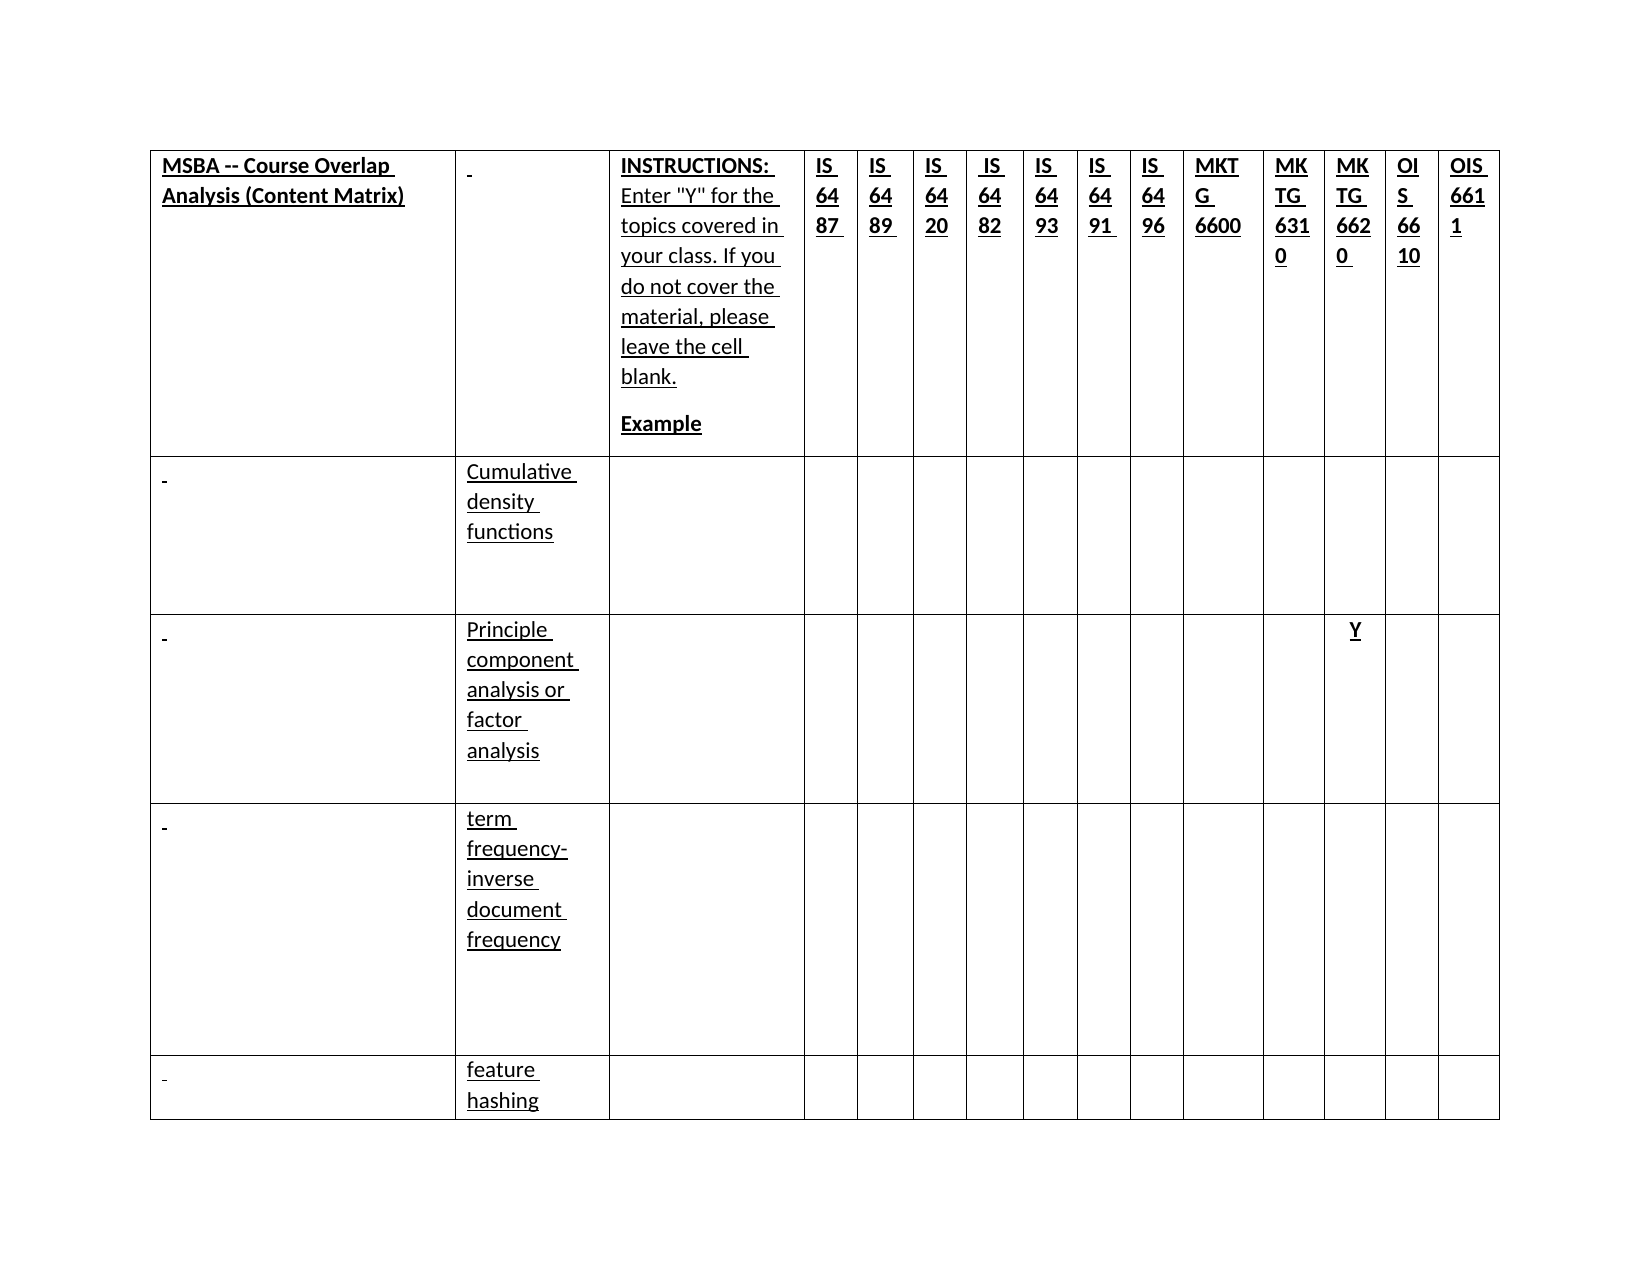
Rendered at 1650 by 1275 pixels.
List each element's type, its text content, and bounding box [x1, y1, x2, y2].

table_cell [805, 457, 857, 614]
table_cell [914, 615, 966, 803]
table_cell [151, 457, 455, 614]
table_cell [1078, 457, 1130, 614]
table_header IS 6496 [1131, 151, 1183, 456]
table_header MSBA -- Course Overlap Analysis (Content Matrix) [151, 151, 455, 456]
table_cell [1024, 804, 1077, 1054]
table_cell [1439, 804, 1499, 1054]
table_cell [858, 615, 913, 803]
table_cell term frequency-inverse document frequency [456, 804, 609, 1054]
table_cell feature hashing [456, 1056, 609, 1119]
table_cell [805, 804, 857, 1054]
table_cell [151, 804, 455, 1054]
table_cell [1386, 615, 1438, 803]
table_header OIS 6611 [1439, 151, 1499, 456]
table_cell [1439, 1056, 1499, 1119]
table_header MKTG 6620 [1325, 151, 1385, 456]
table_cell [858, 457, 913, 614]
table_cell [1386, 457, 1438, 614]
table_cell [1131, 1056, 1183, 1119]
table_header IS 6491 [1078, 151, 1130, 456]
table_cell [967, 1056, 1023, 1119]
table_cell Principle component analysis or factor analysis [456, 615, 609, 803]
table_cell Cumulative density functions [456, 457, 609, 614]
table_cell [967, 804, 1023, 1054]
table_cell [858, 1056, 913, 1119]
table_cell [1184, 1056, 1263, 1119]
table_cell [610, 615, 804, 803]
table_cell [610, 1056, 804, 1119]
table_cell [1024, 1056, 1077, 1119]
table_cell [610, 804, 804, 1054]
table_cell [805, 615, 857, 803]
table_header IS 6482 [967, 151, 1023, 456]
table_cell [1264, 615, 1324, 803]
table_cell [1386, 804, 1438, 1054]
table_cell [1184, 457, 1263, 614]
table_cell [1439, 457, 1499, 614]
table_cell [1439, 615, 1499, 803]
table_cell [1184, 615, 1263, 803]
table_header IS 6487 [805, 151, 857, 456]
table_cell [914, 1056, 966, 1119]
table_header MKTG 6600 [1184, 151, 1263, 456]
table_cell [1078, 804, 1130, 1054]
table_header [456, 151, 609, 456]
table_header IS 6420 [914, 151, 966, 456]
table_header IS 6489 [858, 151, 913, 456]
table_cell [1131, 804, 1183, 1054]
table_cell [151, 615, 455, 803]
table_cell [1264, 804, 1324, 1054]
table_cell [1131, 457, 1183, 614]
table_cell [1024, 615, 1077, 803]
table_cell [1078, 615, 1130, 803]
table_cell [1325, 1056, 1385, 1119]
table_cell [1184, 804, 1263, 1054]
table_cell [1325, 457, 1385, 614]
table_cell [914, 804, 966, 1054]
table_header IS 6493 [1024, 151, 1077, 456]
table_cell [914, 457, 966, 614]
table_cell [967, 457, 1023, 614]
table_cell [858, 804, 913, 1054]
table_cell [1078, 1056, 1130, 1119]
table_cell [151, 1056, 455, 1119]
table_cell [1264, 457, 1324, 614]
table_cell [1386, 1056, 1438, 1119]
table_cell [1325, 804, 1385, 1054]
table_cell [1024, 457, 1077, 614]
table_cell Y [1325, 615, 1385, 803]
table_header OIS 6610 [1386, 151, 1438, 456]
table_cell [610, 457, 804, 614]
table_cell [805, 1056, 857, 1119]
table_header MKTG 6310 [1264, 151, 1324, 456]
table_cell [1131, 615, 1183, 803]
table_header INSTRUCTIONS: Enter "Y" for the topics covered in your class. If you do not cover the material, please leave the cell blank. Example [610, 151, 804, 456]
table_cell [967, 615, 1023, 803]
table_cell [1264, 1056, 1324, 1119]
